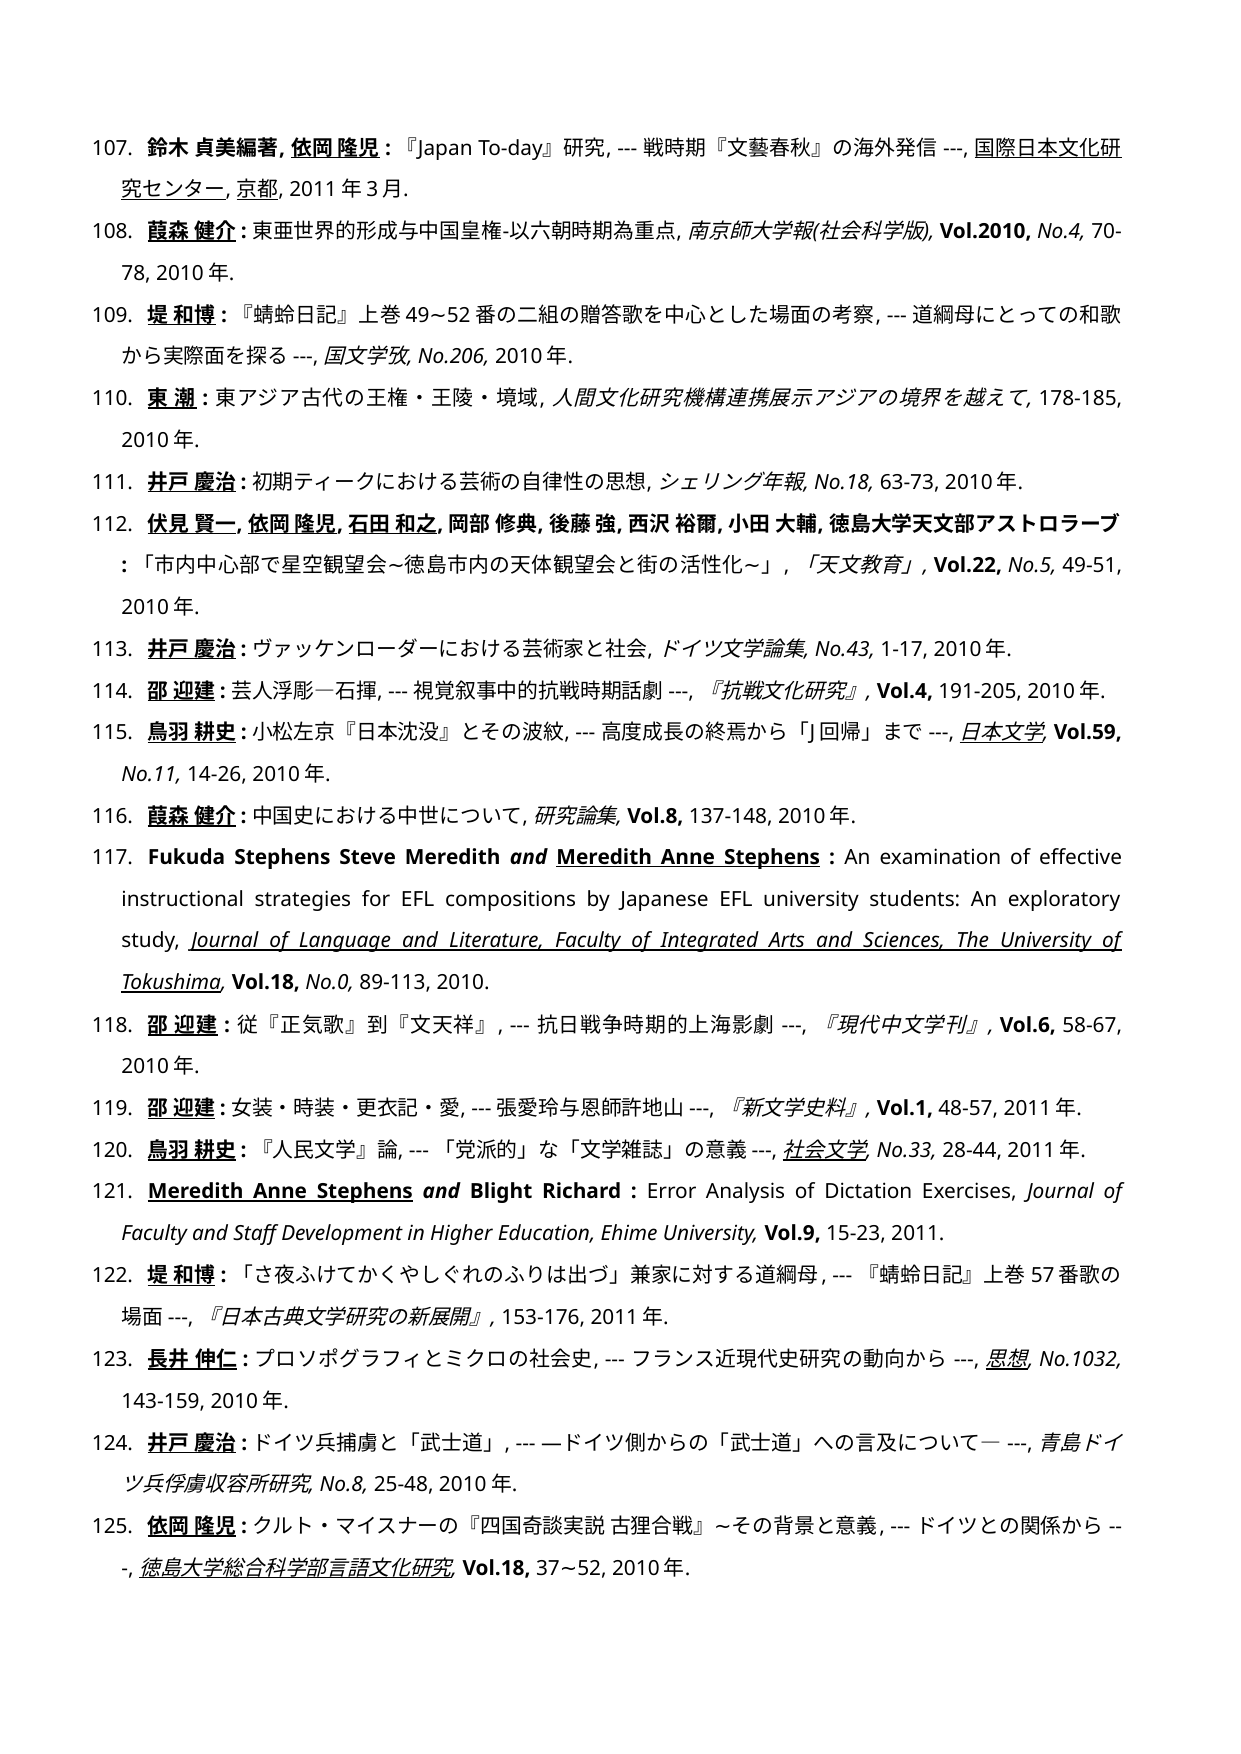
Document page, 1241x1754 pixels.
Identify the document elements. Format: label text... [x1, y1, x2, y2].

list 東 潮 : 東アジア古代の王権・王陵・境域, 人間文化研究機構連携展示アジアの境界を越えて, 178-185, 2010年. [92, 376, 1122, 459]
list 鳥羽 耕史 : 『人民文学』論, --- 「党派的」な「文学雑誌」の意義 ---, 社会文学, No.33, 28-44, 2011年. [92, 1128, 1122, 1169]
list 井戸 慶治 : ドイツ兵捕虜と「武士道」, --- ―ドイツ側からの「武士道」への言及について― ---, 青島ドイツ兵俘虜収容所研究, No.8, 25-48, 2010年. [92, 1420, 1122, 1503]
list 伏見 賢一, 依岡 隆児, 石田 和之, 岡部 修典, 後藤 強, 西沢 裕爾, 小田 大輔, 徳島大学天文部アストロラーブ : 「市内中心部で星空観望会∼徳島市内の天体観望会と街の活性化∼」, 「天文教育」, Vol.22, No.5, 49-51, 2010年. [92, 501, 1122, 626]
list Meredith Anne Stephens and Blight Richard : Error Analysis of Dictation Exercises, Journal of Faculty and Staff Development in Higher Education, Ehime University, Vol.9, 15-23, 2011. [92, 1169, 1122, 1253]
list 邵 迎建 : 女装・時装・更衣記・愛, --- 張愛玲与恩師許地山 ---, 『新文学史料』, Vol.1, 48-57, 2011年. [92, 1086, 1122, 1128]
list 依岡 隆児 : クルト・マイスナーの『四国奇談実説 古狸合戦』∼その背景と意義, --- ドイツとの関係から ---, 徳島大学総合科学部言語文化研究, Vol.18, 37∼52, 2010年. [92, 1503, 1122, 1587]
list 堤 和博 : 「さ夜ふけてかくやしぐれのふりは出づ」兼家に対する道綱母, --- 『蜻蛉日記』上巻57番歌の場面 ---, 『日本古典文学研究の新展開』, 153-176, 2011年. [92, 1253, 1122, 1336]
list 鈴木 貞美編著, 依岡 隆児 : 『Japan To-day』研究, --- 戦時期『文藝春秋』の海外発信 ---, 国際日本文化研究センター, 京都, 2011年3月. [92, 125, 1122, 209]
list 邵 迎建 : 芸人浮彫―石揮, --- 視覚叙事中的抗戦時期話劇 ---, 『抗戦文化研究』, Vol.4, 191-205, 2010年. [92, 668, 1122, 710]
list 井戸 慶治 : ヴァッケンローダーにおける芸術家と社会, ドイツ文学論集, No.43, 1-17, 2010年. [92, 626, 1122, 668]
list 鳥羽 耕史 : 小松左京『日本沈没』とその波紋, --- 高度成長の終焉から「J回帰」まで ---, 日本文学, Vol.59, No.11, 14-26, 2010年. [92, 710, 1122, 793]
list 堤 和博 : 『蜻蛉日記』上巻49∼52番の二組の贈答歌を中心とした場面の考察, --- 道綱母にとっての和歌から実際面を探る ---, 国文学攷, No.206, 2010年. [92, 292, 1122, 376]
list 葭森 健介 : 中国史における中世について, 研究論集, Vol.8, 137-148, 2010年. [92, 793, 1122, 835]
list 邵 迎建 : 従『正気歌』到『文天祥』, --- 抗日戦争時期的上海影劇 ---, 『現代中文学刊』, Vol.6, 58-67, 2010年. [92, 1002, 1122, 1086]
list 長井 伸仁 : プロソポグラフィとミクロの社会史, --- フランス近現代史研究の動向から ---, 思想, No.1032, 143-159, 2010年. [92, 1336, 1122, 1420]
list 葭森 健介 : 東亜世界的形成与中国皇権-以六朝時期為重点, 南京師大学報(社会科学版), Vol.2010, No.4, 70-78, 2010年. [92, 209, 1122, 292]
list Fukuda Stephens Steve Meredith and Meredith Anne Stephens : An examination of effective instructional strategies for EFL compositions by Japanese EFL university students: An exploratory study, Journal of Language and Literature, Faculty of Integrated Arts and Sciences, The University of Tokushima, Vol.18, No.0, 89-113, 2010. [92, 835, 1122, 1002]
list 井戸 慶治 : 初期ティークにおける芸術の自律性の思想, シェリング年報, No.18, 63-73, 2010年. [92, 459, 1122, 501]
